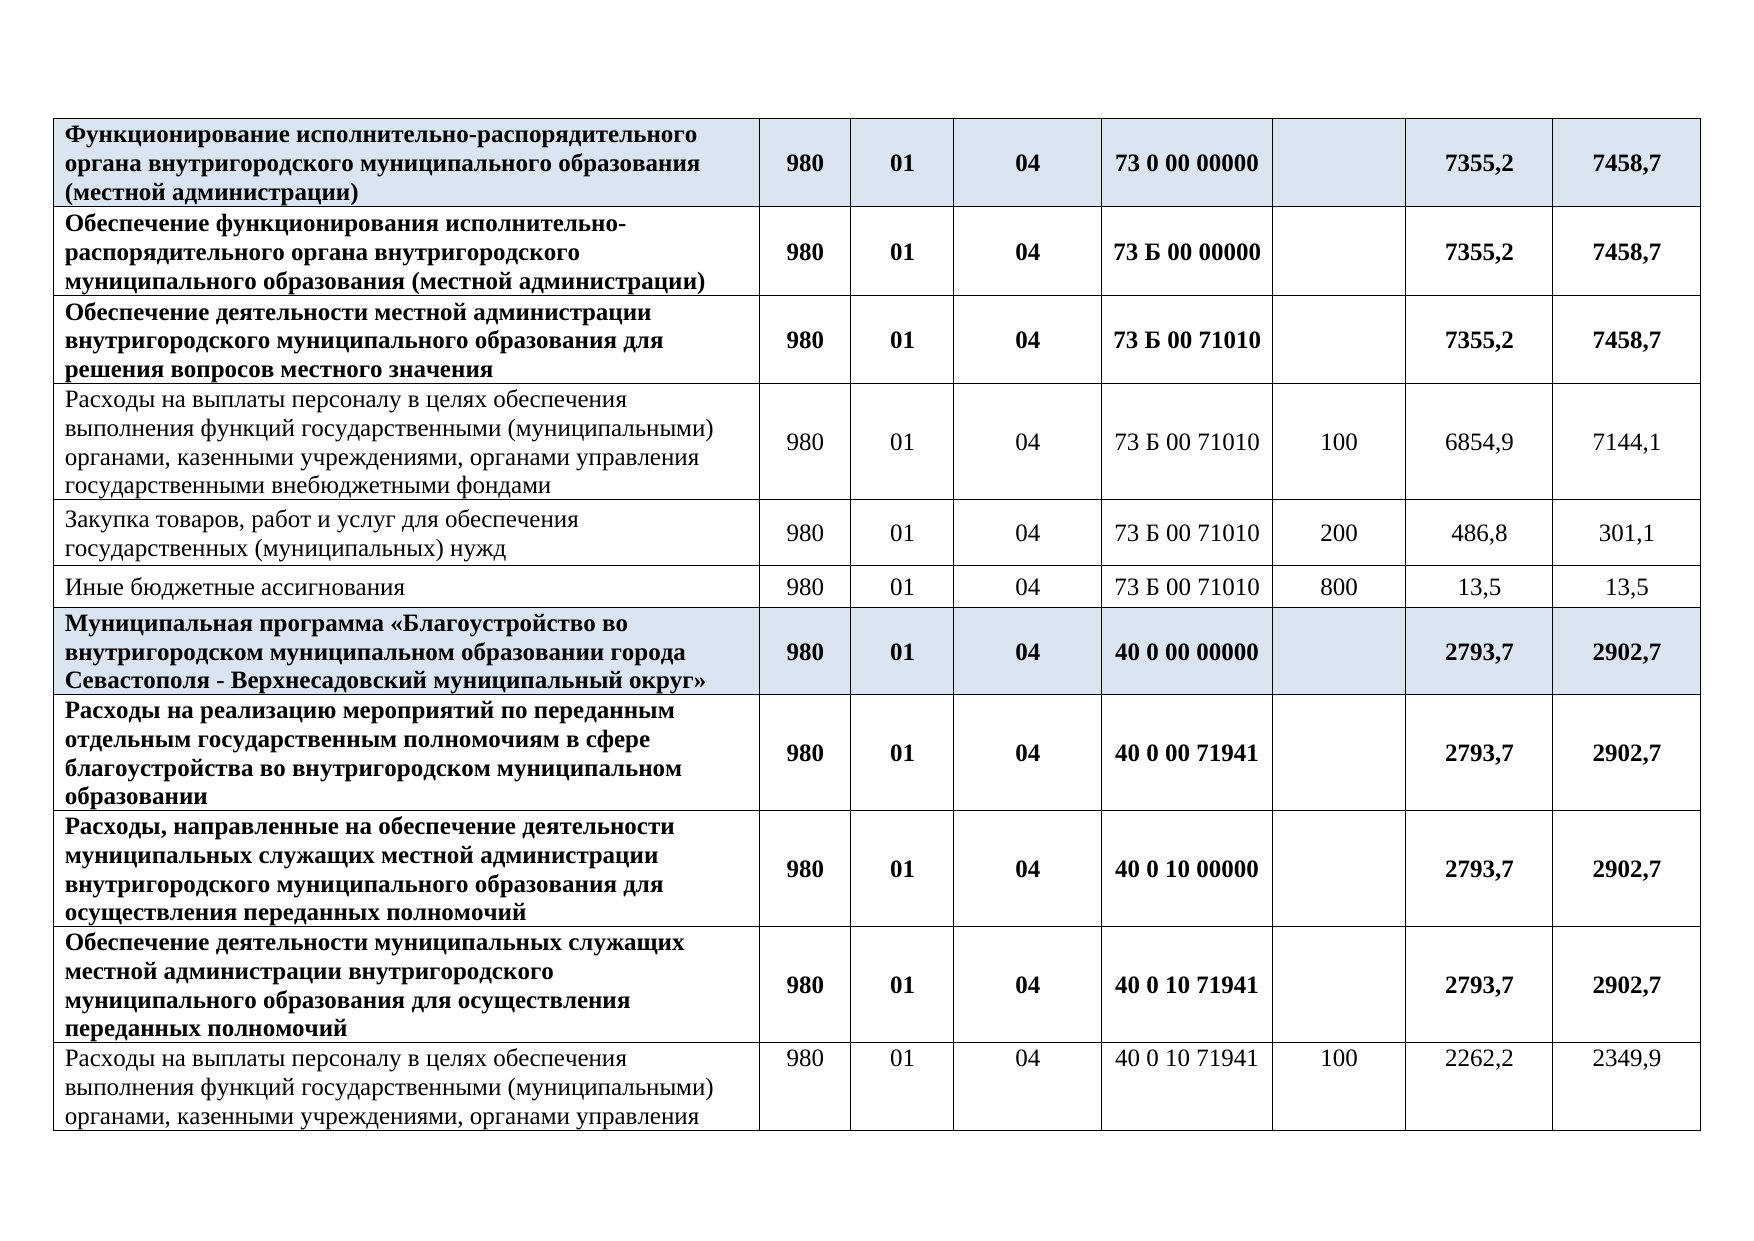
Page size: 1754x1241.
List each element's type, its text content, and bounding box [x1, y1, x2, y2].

table_cell Обеспечение деятельности местной администрации внутригородского муниципального образования для решения вопросов местного значения [54, 296, 759, 383]
table_cell 6854,9 [1406, 384, 1552, 499]
table_cell 40 0 10 71941 [1102, 927, 1272, 1042]
table_cell 2902,7 [1553, 811, 1700, 926]
table_cell 7458,7 [1553, 207, 1700, 295]
table_cell 04 [954, 1043, 1101, 1129]
table_cell 200 [1273, 500, 1405, 565]
table_cell [1273, 119, 1405, 206]
table_cell 100 [1273, 1043, 1405, 1129]
table_cell [1273, 927, 1405, 1042]
table_cell 04 [954, 384, 1101, 499]
table_cell 01 [851, 566, 953, 607]
table_cell 980 [760, 119, 850, 206]
table_cell 13,5 [1406, 566, 1552, 607]
table_cell 40 0 10 00000 [1102, 811, 1272, 926]
table_cell 2902,7 [1553, 927, 1700, 1042]
table_cell [1273, 296, 1405, 383]
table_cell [54, 1043, 759, 1129]
table_cell 04 [954, 566, 1101, 607]
table_cell Обеспечение деятельности муниципальных служащих местной администрации внутригородского муниципального образования для осуществления переданных полномочий [54, 927, 759, 1042]
table_cell 01 [851, 500, 953, 565]
table_cell 486,8 [1406, 500, 1552, 565]
table_cell Функционирование исполнительно-распорядительного органа внутригородского муниципального образования (местной администрации) [54, 119, 759, 206]
table_cell 04 [954, 811, 1101, 926]
table_cell 980 [760, 500, 850, 565]
table_cell 800 [1273, 566, 1405, 607]
table_cell 73 0 00 00000 [1102, 119, 1272, 206]
table_cell 01 [851, 927, 953, 1042]
table_cell 7355,2 [1406, 207, 1552, 295]
table_cell 01 [851, 811, 953, 926]
table_cell Закупка товаров, работ и услуг для обеспечения государственных (муниципальных) нужд [54, 500, 759, 565]
table_cell 7144,1 [1553, 384, 1700, 499]
table_cell 980 [760, 296, 850, 383]
table_cell 980 [760, 1043, 850, 1129]
table_cell 04 [954, 296, 1101, 383]
table_cell Муниципальная программа «Благоустройство во внутригородском муниципальном образовании города Севастополя - Верхнесадовский муниципальный округ» [54, 608, 759, 694]
table_cell 980 [760, 608, 850, 694]
table_cell 7458,7 [1553, 119, 1700, 206]
table_cell 04 [954, 500, 1101, 565]
table_cell 01 [851, 608, 953, 694]
table_cell 01 [851, 1043, 953, 1129]
table_cell 13,5 [1553, 566, 1700, 607]
table_cell 980 [760, 927, 850, 1042]
table_cell 980 [760, 695, 850, 810]
table_cell [1273, 608, 1405, 694]
table_cell 2902,7 [1553, 608, 1700, 694]
table_cell 73 Б 00 71010 [1102, 566, 1272, 607]
table_cell 73 Б 00 71010 [1102, 384, 1272, 499]
table_cell 73 Б 00 00000 [1102, 207, 1272, 295]
table_cell 980 [760, 566, 850, 607]
table_cell Иные бюджетные ассигнования [54, 566, 759, 607]
table_cell 73 Б 00 71010 [1102, 296, 1272, 383]
table_cell 73 Б 00 71010 [1102, 500, 1272, 565]
table_cell 01 [851, 207, 953, 295]
table_cell [1273, 207, 1405, 295]
table_cell 2349,9 [1553, 1043, 1700, 1129]
table_cell 7355,2 [1406, 296, 1552, 383]
table_cell 2793,7 [1406, 927, 1552, 1042]
table_cell 301,1 [1553, 500, 1700, 565]
table_cell 2262,2 [1406, 1043, 1552, 1129]
table_cell 980 [760, 811, 850, 926]
table_cell 04 [954, 207, 1101, 295]
table_cell 04 [954, 119, 1101, 206]
table_cell 2793,7 [1406, 695, 1552, 810]
table_cell 980 [760, 207, 850, 295]
table_cell 7458,7 [1553, 296, 1700, 383]
table_cell 40 0 10 71941 [1102, 1043, 1272, 1129]
table_cell Расходы на реализацию мероприятий по переданным отдельным государственным полномочиям в сфере благоустройства во внутригородском муниципальном образовании [54, 695, 759, 810]
table_cell 2793,7 [1406, 608, 1552, 694]
table_cell 04 [954, 695, 1101, 810]
table_cell 01 [851, 296, 953, 383]
table_cell 01 [851, 695, 953, 810]
table_cell 2902,7 [1553, 695, 1700, 810]
table_cell 100 [1273, 384, 1405, 499]
table_cell 04 [954, 927, 1101, 1042]
table_cell 2793,7 [1406, 811, 1552, 926]
table_cell 01 [851, 119, 953, 206]
table_cell [1273, 695, 1405, 810]
table_cell [1273, 811, 1405, 926]
table_cell 40 0 00 00000 [1102, 608, 1272, 694]
table_cell 01 [851, 384, 953, 499]
table_cell Обеспечение функционирования исполнительно-распорядительного органа внутригородского муниципального образования (местной администрации) [54, 207, 759, 295]
table_cell 04 [954, 608, 1101, 694]
table_cell 7355,2 [1406, 119, 1552, 206]
table_cell 40 0 00 71941 [1102, 695, 1272, 810]
table_cell Расходы, направленные на обеспечение деятельности муниципальных служащих местной администрации внутригородского муниципального образования для осуществления переданных полномочий [54, 811, 759, 926]
table_cell 980 [760, 384, 850, 499]
